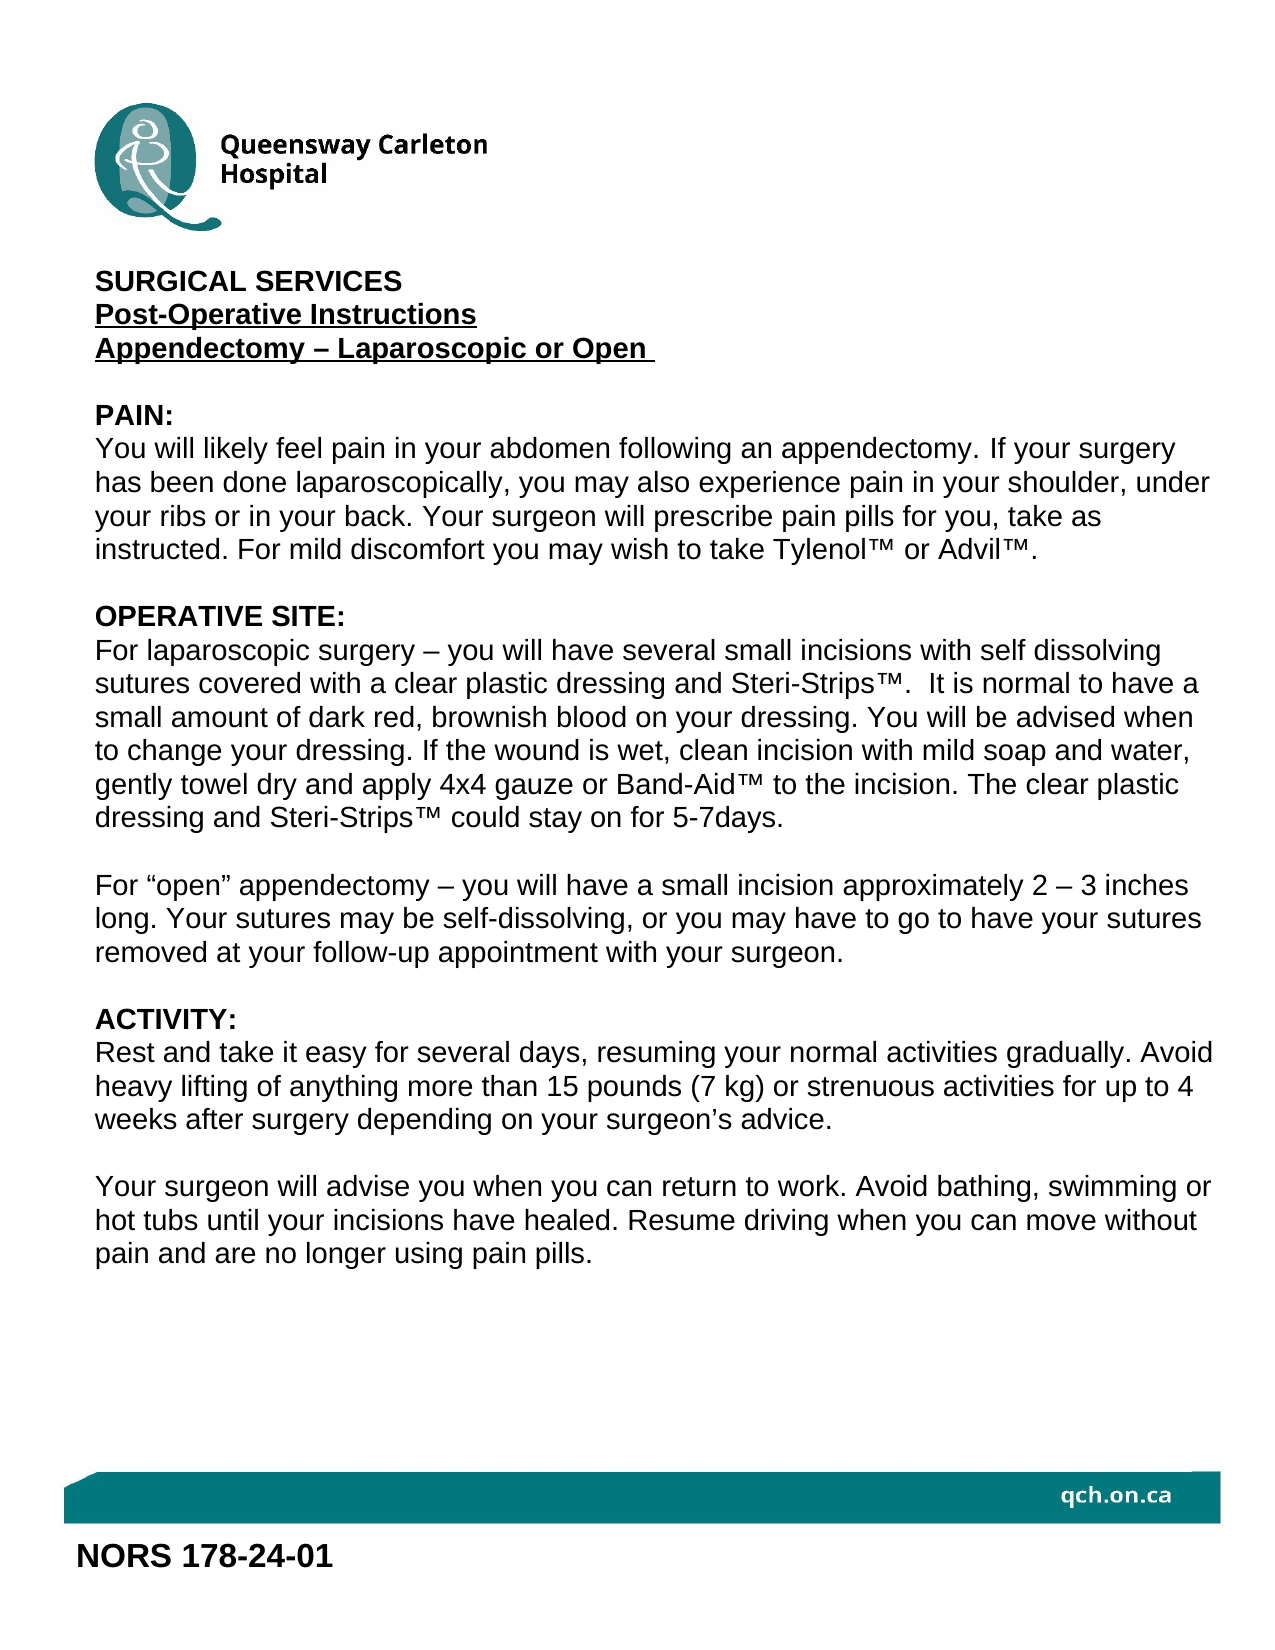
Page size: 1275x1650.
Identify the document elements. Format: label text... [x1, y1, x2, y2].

picture [57, 1466, 1228, 1537]
text SURGICAL SERVICES [94, 264, 1216, 297]
text OPERATIVE SITE: [94, 599, 1216, 633]
text PAIN: [94, 398, 1216, 432]
text Appendectomy – Laparoscopic or Open [94, 331, 1230, 364]
text ACTIVITY: [94, 1002, 1216, 1035]
text For laparoscopic surgery – you will have several small incisions with self dissolving sutures covered with a clear plastic dressing and Steri-Strips™. It is normal to have a small amount of dark red, brownish blood on your dressing. You will be advised when to change your dressing. If wound is wet, clean incision with mild soap and water, gently towel dry and apply 4x4 gauze or Band-Aid™ to incision. The clear plastic dressing and Steri-Strips™ could stay on for 5-7days. [94, 633, 1216, 834]
text Your surgeon will advise you when you can return to work. Avoid bathing, swimming or hot tubs until your incisions have healed. Resume driving when you can move without pain and are no longer using pain pills. [94, 1169, 1216, 1270]
text For “open” appendectomy – you will have a small incision approximately 2 – 3 inches long. Your sutures may be self-dissolving, or you may have to go to have your sutures removed at your follow-up appointment with your surgeon. [94, 868, 1216, 968]
text Rest and take it easy for several days, resuming your normal activities gradually. Avoid heavy lifting of anything more than 15 pounds (7 kg) or strenuous activities for up to 4 weeks after surgery depending on your surgeon’s advice. [94, 1035, 1216, 1136]
picture [94, 103, 487, 231]
text You will likely feel pain in your abdomen following an appendectomy. If your surgery has been done laparoscopically, you may also experience pain in your shoulder, under your ribs or in your back. Your surgeon will prescribe pain pills for you, take as instructed. For mild discomfort you may wish to take Tylenol™ or Advil™. [94, 432, 1216, 566]
text Post-Operative Instructions [94, 297, 1230, 331]
